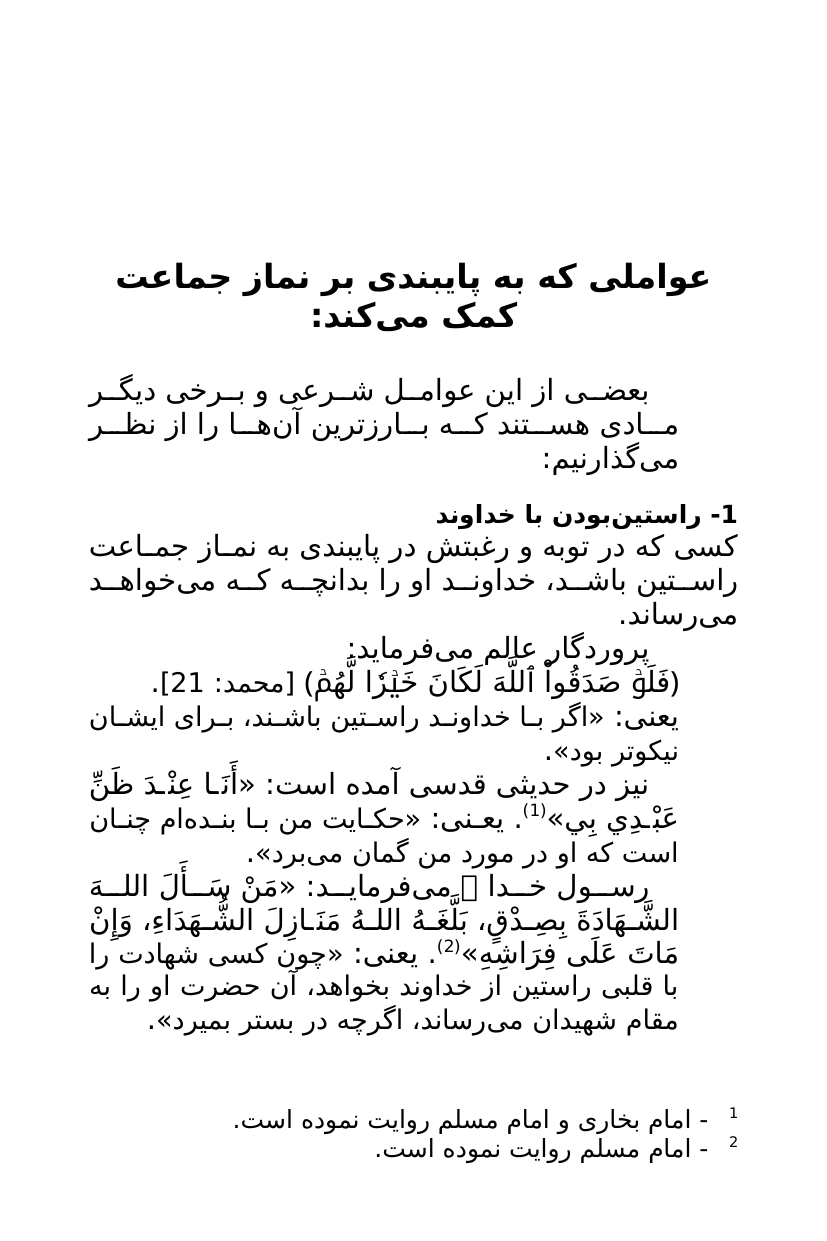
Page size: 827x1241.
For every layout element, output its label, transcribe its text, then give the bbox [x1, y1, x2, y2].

text 1- راستین‌بودن با خداوند [89, 500, 738, 529]
text رسول خدا می‌فرماید: «مَنْ سَأَلَ اللهَ الشَّهَادَةَ بِصِدْقٍ، بَلَّغَهُ اللهُ مَنَازِلَ الشُّهَدَاءِ، وَإِنْ مَاتَ عَلَى فِرَاشِهِ»(). یعنی: «چون کسی شهادت را با قلبی راستین از خداوند بخواهد، آن حضرت او را به مقام شهیدان می‌رساند، اگرچه در بستر بمیرد». [89, 869, 679, 1036]
text کسی که در توبه و رغبتش در پایبندی به نماز جماعت راستین باشد، خداوند او را بدانچه که می‌خواهد می‌رساند. [89, 529, 738, 631]
text ﴿فَلَوۡ صَدَقُواْ ٱللَّهَ لَكَانَ خَيۡرٗا لَّهُمۡ﴾ [محمد: 21]. [89, 665, 679, 699]
text نیز در حدیثی قدسی آمده است: «أَنَا عِنْدَ ظَنِّ عَبْدِي بِي»(). یعنی: «حکایت من با بنده‌ام چنان است که او در مورد من گمان می‌برد». [89, 767, 679, 869]
text عواملی که به پایبندی بر نماز جماعت کمک می‌کند: [89, 258, 738, 336]
text پروردگار عالم می‌فرماید: [89, 631, 679, 665]
text یعنی: «اگر با خداوند راستین باشند، برای ایشان نیکوتر بود». [89, 699, 679, 767]
text بعضی از این عوامل شرعی و برخی دیگر مادی هستند که بارزترین آن‌ها را از نظر می‌گذارنیم: [89, 373, 679, 475]
